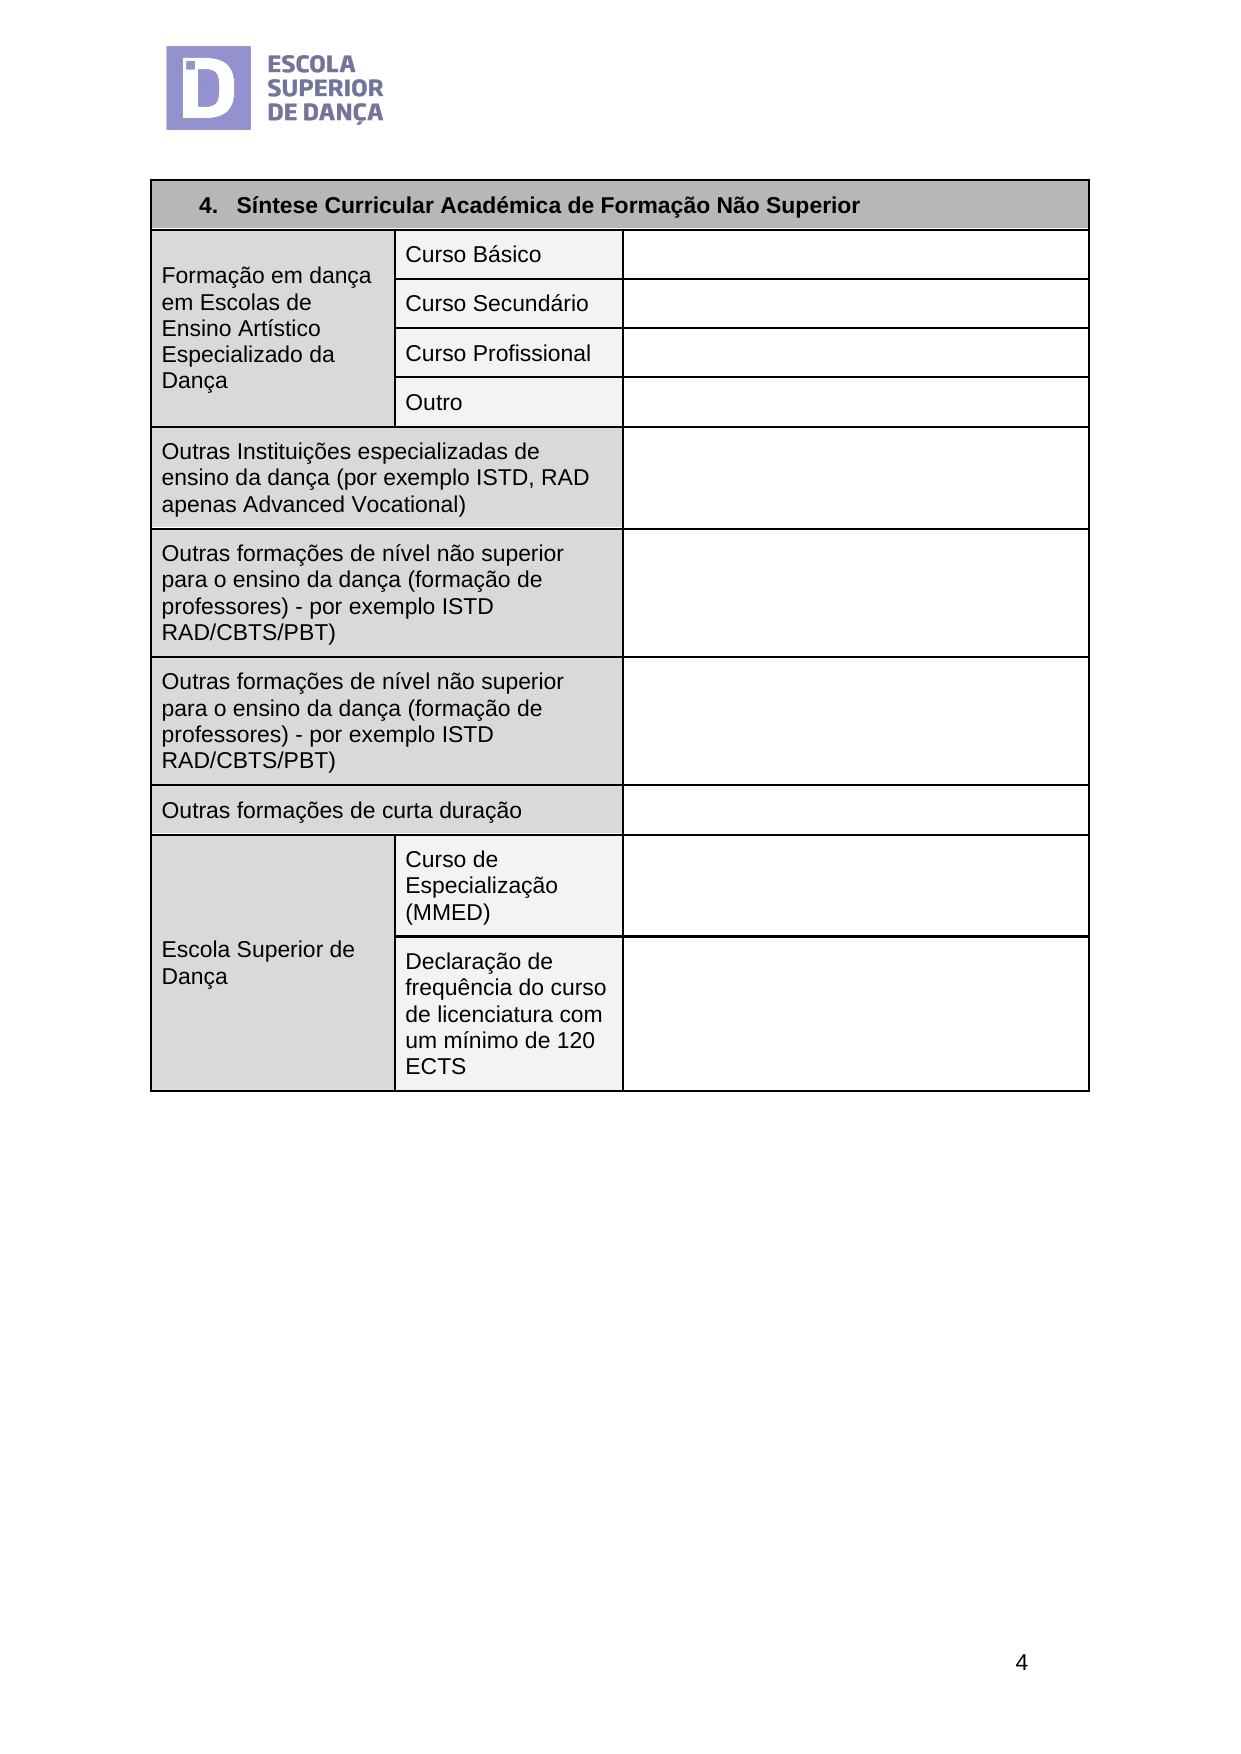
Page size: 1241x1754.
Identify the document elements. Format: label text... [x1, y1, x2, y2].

table_cell [624, 658, 1088, 784]
table_cell Curso Básico [396, 231, 622, 278]
table_cell Outras formações de curta duração [152, 786, 622, 833]
table_header Síntese Curricular Académica de Formação Não Superior [152, 181, 1088, 228]
table_cell Outras formações de nível não superior para o ensino da dança (formação de professores) - por exemplo ISTD RAD/CBTS/PBT) [152, 658, 622, 784]
table_cell Escola Superior de Dança [152, 836, 394, 1090]
table_cell Outras formações de nível não superior para o ensino da dança (formação de professores) - por exemplo ISTD RAD/CBTS/PBT) [152, 530, 622, 656]
table_cell [624, 428, 1088, 527]
table_cell [624, 786, 1088, 833]
table_cell Outras Instituições especializadas de ensino da dança (por exemplo ISTD, RAD apenas Advanced Vocational) [152, 428, 622, 527]
table_cell [624, 530, 1088, 656]
table_cell Curso Secundário [396, 280, 622, 327]
picture [150, 25, 400, 151]
table_cell [624, 280, 1088, 327]
table_cell Declaração de frequência do curso de licenciatura com um mínimo de 120 ECTS [396, 938, 622, 1090]
table_cell [624, 836, 1088, 935]
table_cell [624, 938, 1088, 1090]
table_cell [624, 378, 1088, 426]
table_cell Outro [396, 378, 622, 426]
table_cell [624, 329, 1088, 376]
table_cell Curso Profissional [396, 329, 622, 376]
table_cell Curso de Especialização (MMED) [396, 836, 622, 935]
table_cell Formação em dança em Escolas de Ensino Artístico Especializado da Dança [152, 231, 394, 426]
table_cell [624, 231, 1088, 278]
